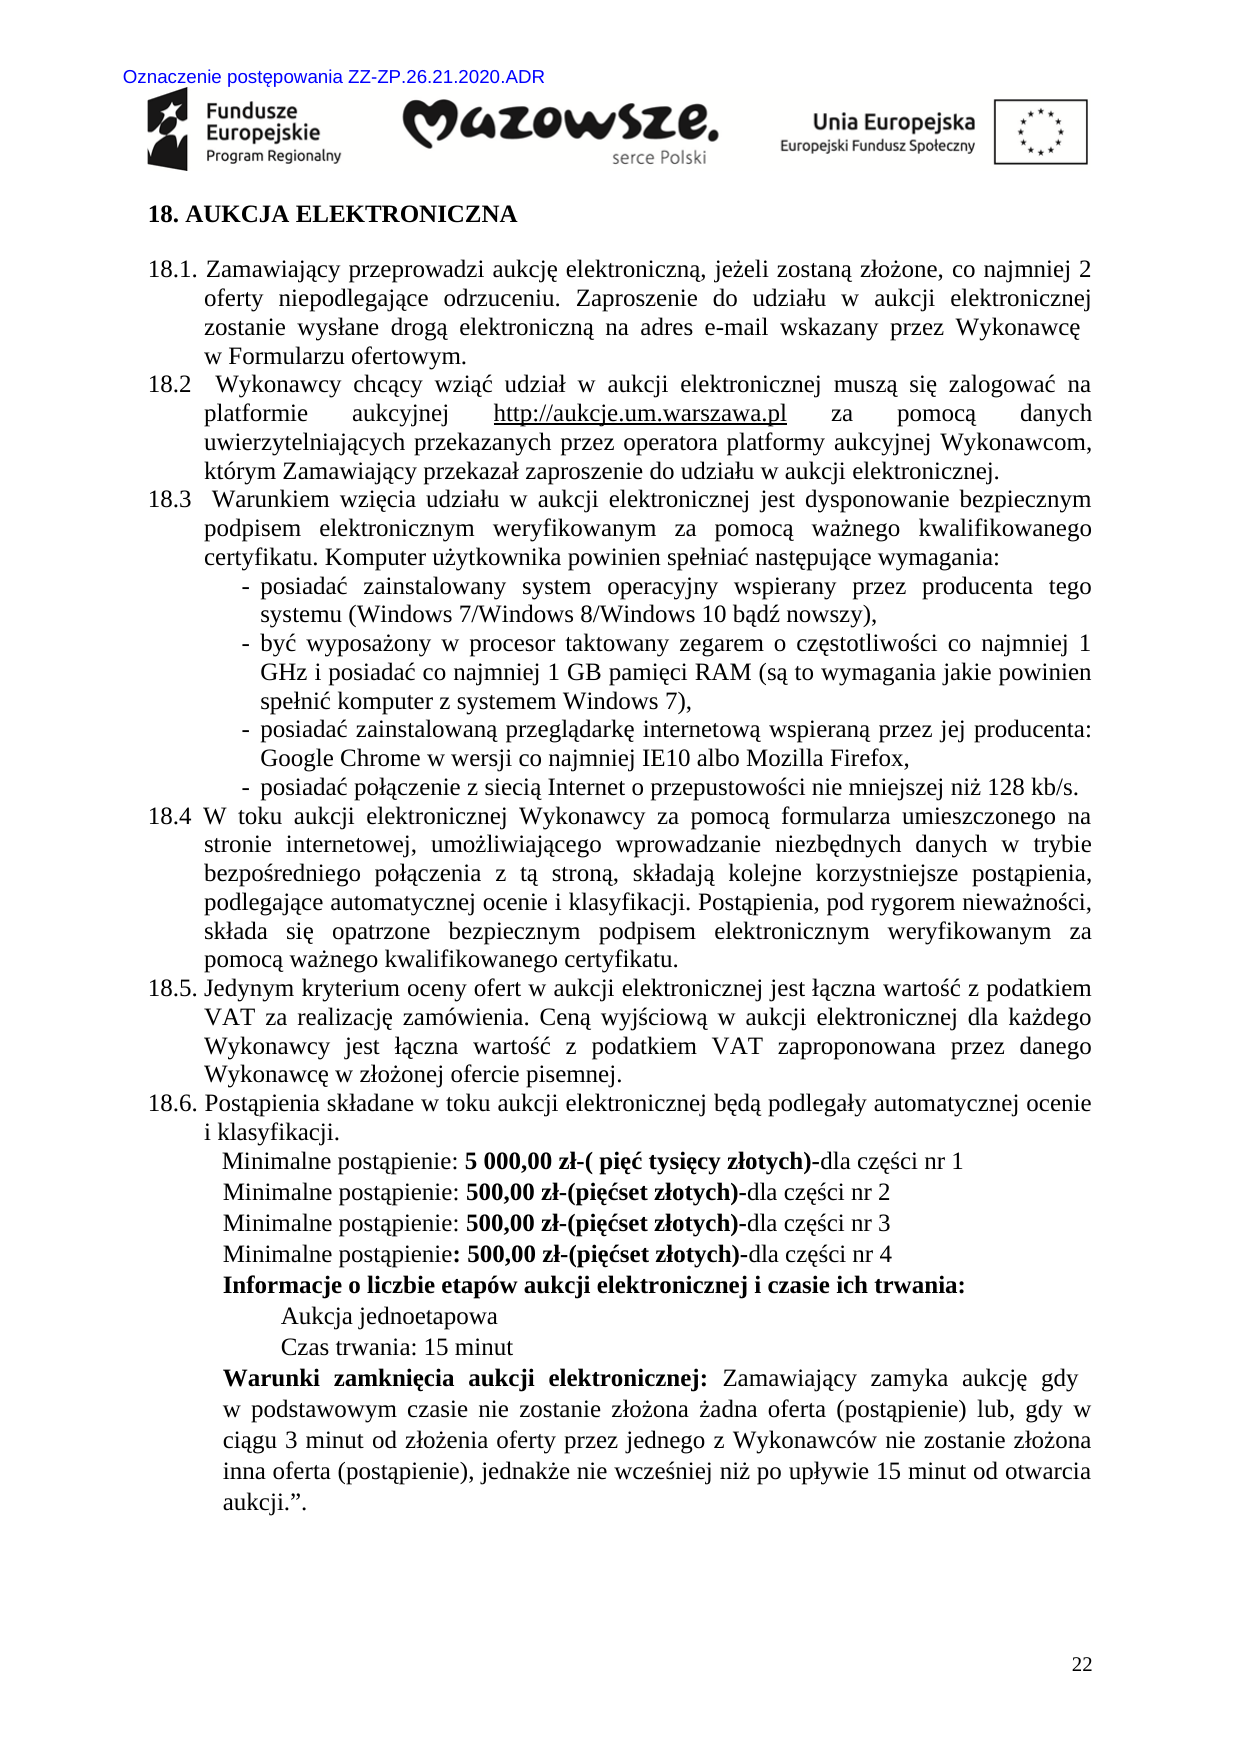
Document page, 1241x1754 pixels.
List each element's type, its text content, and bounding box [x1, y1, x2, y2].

list Minimalne postąpienie: 5 000,00 zł-( pięć tysięcy złotych)-dla części nr 1 [222, 1146, 1092, 1174]
list Warunki zamknięcia aukcji elektronicznej: Zamawiający zamyka aukcję gdy w podstawowym czasie nie zostanie złożona żadna oferta (postąpienie) lub, gdy w ciągu 3 minut od złożenia oferty przez jednego z Wykonawców nie zostanie złożona inna oferta (postąpienie), jednakże nie wcześniej niż po upływie 15 minut od otwarcia aukcji.”. [223, 1363, 1092, 1516]
text - posiadać zainstalowaną przeglądarkę internetową wspieraną przez jej producenta: Google Chrome w wersji co najmniej IE10 albo Mozilla Firefox, [241, 714, 1092, 772]
text 18.2 Wykonawcy chcący wziąć udział w aukcji elektronicznej muszą się zalogować na platformie aukcyjnej http://aukcje.um.warszawa.pl za pomocą danych uwierzytelniających przekazanych przez operatora platformy aukcyjnej Wykonawcom, którym Zamawiający przekazał zaproszenie do udziału w aukcji elektronicznej. [148, 369, 1092, 484]
list Minimalne postąpienie: 500,00 zł-(pięćset złotych)-dla części nr 3 [223, 1208, 1092, 1237]
picture [147, 87, 1092, 171]
text 18.6. Postąpienia składane w toku aukcji elektronicznej będą podlegały automatycznej ocenie i klasyfikacji. [148, 1088, 1092, 1146]
list Informacje o liczbie etapów aukcji elektronicznej i czasie ich trwania: [223, 1270, 1092, 1299]
text - posiadać zainstalowany system operacyjny wspierany przez producenta tego systemu (Windows 7/Windows 8/Windows 10 bądź nowszy), [241, 571, 1092, 628]
list Minimalne postąpienie: 500,00 zł-(pięćset złotych)-dla części nr 4 [223, 1239, 1092, 1268]
text - być wyposażony w procesor taktowany zegarem o częstotliwości co najmniej 1 GHz i posiadać co najmniej 1 GB pamięci RAM (są to wymagania jakie powinien spełnić komputer z systemem Windows 7), [241, 628, 1092, 714]
text 18.1. Zamawiający przeprowadzi aukcję elektroniczną, jeżeli zostaną złożone, co najmniej 2 oferty niepodlegające odrzuceniu. Zaproszenie do udziału w aukcji elektronicznej zostanie wysłane drogą elektroniczną na adres e-mail wskazany przez Wykonawcę w Formularzu ofertowym. [148, 254, 1092, 369]
list Minimalne postąpienie: 500,00 zł-(pięćset złotych)-dla części nr 2 [223, 1177, 1092, 1206]
text - posiadać połączenie z siecią Internet o przepustowości nie mniejszej niż 128 kb/s. [241, 772, 1092, 801]
text 18. AUKCJA ELEKTRONICZNA [148, 199, 1092, 228]
text 18.3 Warunkiem wzięcia udziału w aukcji elektronicznej jest dysponowanie bezpiecznym podpisem elektronicznym weryfikowanym za pomocą ważnego kwalifikowanego certyfikatu. Komputer użytkownika powinien spełniać następujące wymagania: [148, 484, 1092, 571]
list Czas trwania: 15 minut [281, 1332, 1092, 1361]
list Aukcja jednoetapowa [281, 1301, 1092, 1330]
text 18.4 W toku aukcji elektronicznej Wykonawcy za pomocą formularza umieszczonego na stronie internetowej, umożliwiającego wprowadzanie niezbędnych danych w trybie bezpośredniego połączenia z tą stroną, składają kolejne korzystniejsze postąpienia, podlegające automatycznej ocenie i klasyfikacji. Postąpienia, pod rygorem nieważności, składa się opatrzone bezpiecznym podpisem elektronicznym weryfikowanym za pomocą ważnego kwalifikowanego certyfikatu. [148, 801, 1092, 973]
text 18.5. Jedynym kryterium oceny ofert w aukcji elektronicznej jest łączna wartość z podatkiem VAT za realizację zamówienia. Ceną wyjściową w aukcji elektronicznej dla każdego Wykonawcy jest łączna wartość z podatkiem VAT zaproponowana przez danego Wykonawcę w złożonej ofercie pisemnej. [148, 973, 1092, 1088]
